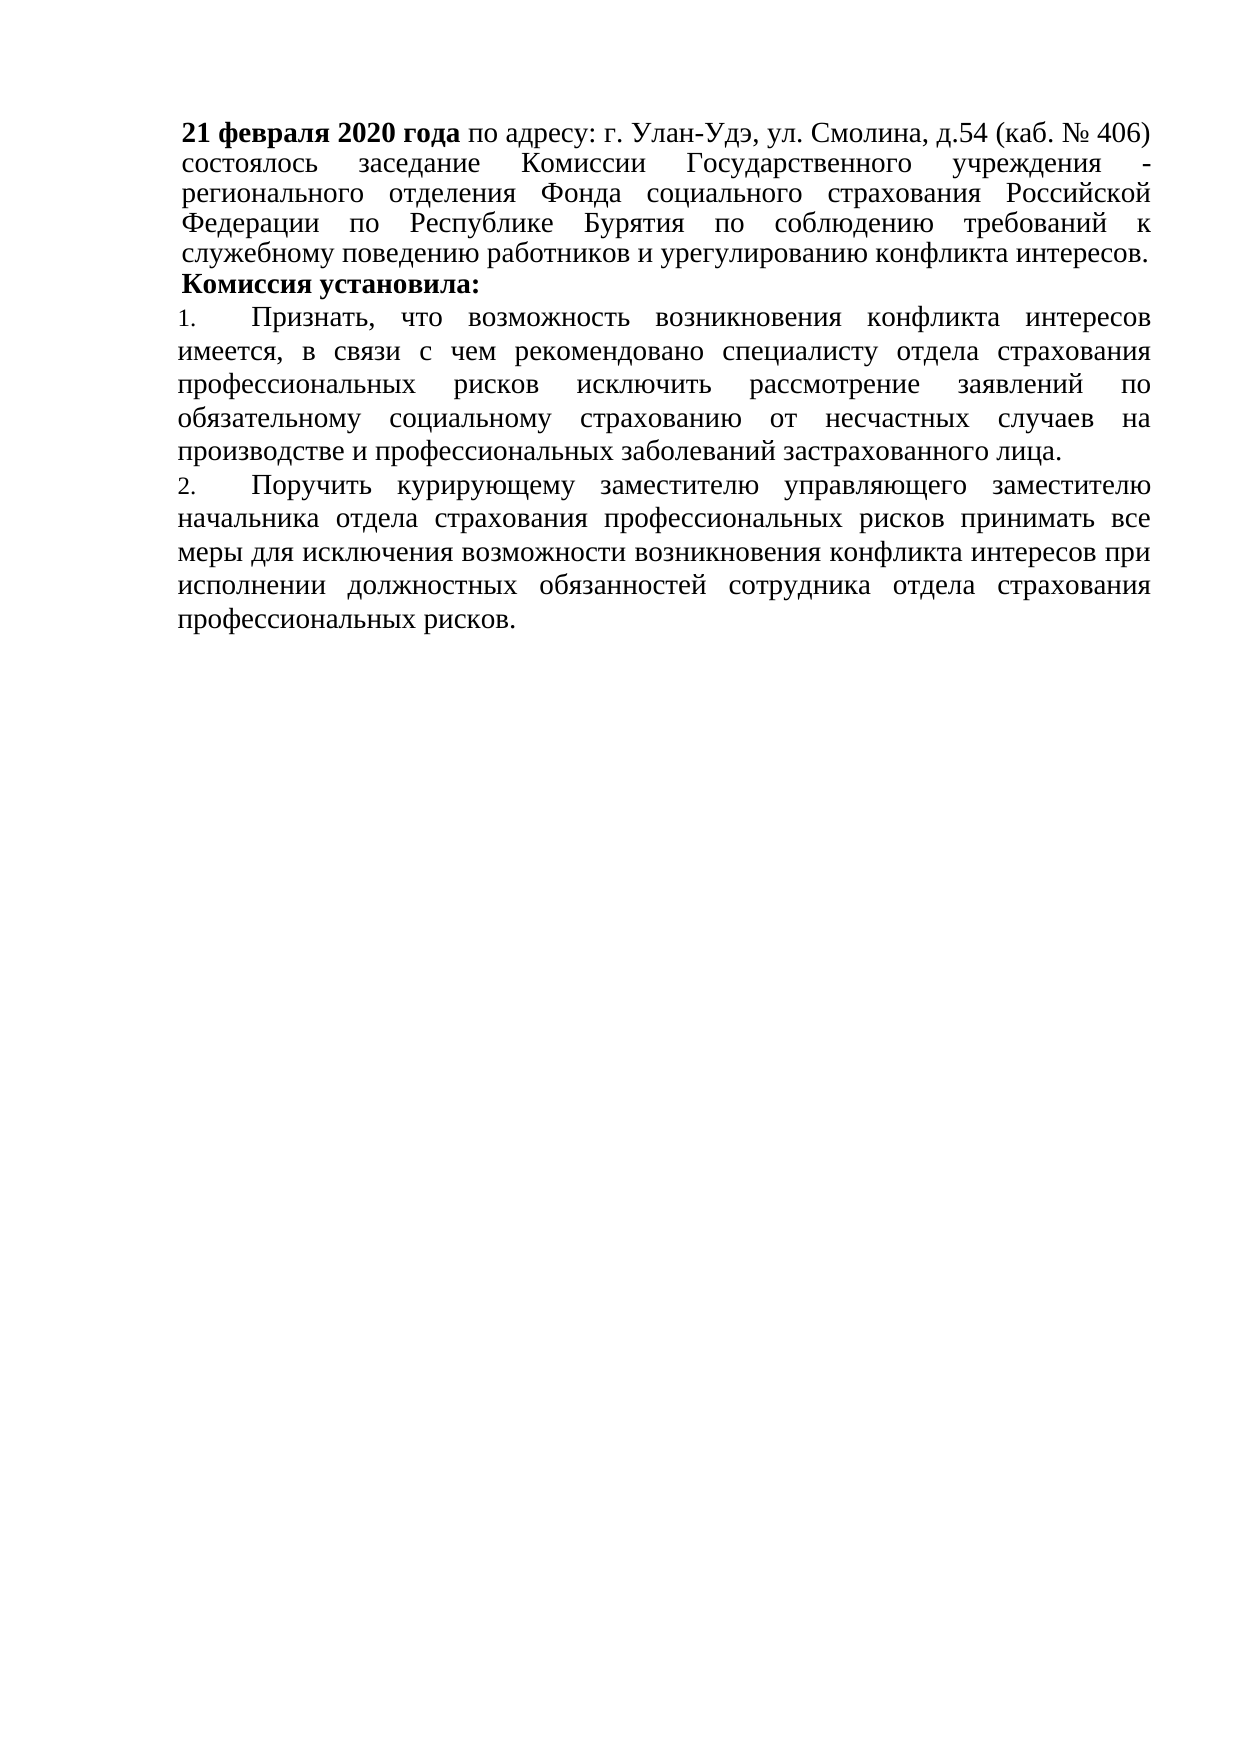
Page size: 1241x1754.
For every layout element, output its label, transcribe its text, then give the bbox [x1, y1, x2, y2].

list Поручить курирующему заместителю управляющего заместителю начальника отдела страхования профессиональных рисков принимать все меры для исключения возможности возникновения конфликта интересов при исполнении должностных обязанностей сотрудника отдела страхования профессиональных рисков. [177, 467, 1152, 634]
list Признать, что возможность возникновения конфликта интересов имеется, в связи с чем рекомендовано специалисту отдела страхования профессиональных рисков исключить рассмотрение заявлений по обязательному социальному страхованию от несчастных случаев на производстве и профессиональных заболеваний застрахованного лица. [177, 299, 1152, 467]
text 21 февраля 2020 года по адресу: г. Улан-Удэ, ул. Смолина, д.54 (каб. № 406) состоялось заседание Комиссии Государственного учреждения - регионального отделения Фонда социального страхования Российской Федерации по Республике Бурятия по соблюдению требований к служебному поведению работников и урегулированию конфликта интересов. [181, 118, 1152, 269]
text Комиссия установила: [181, 269, 1152, 299]
